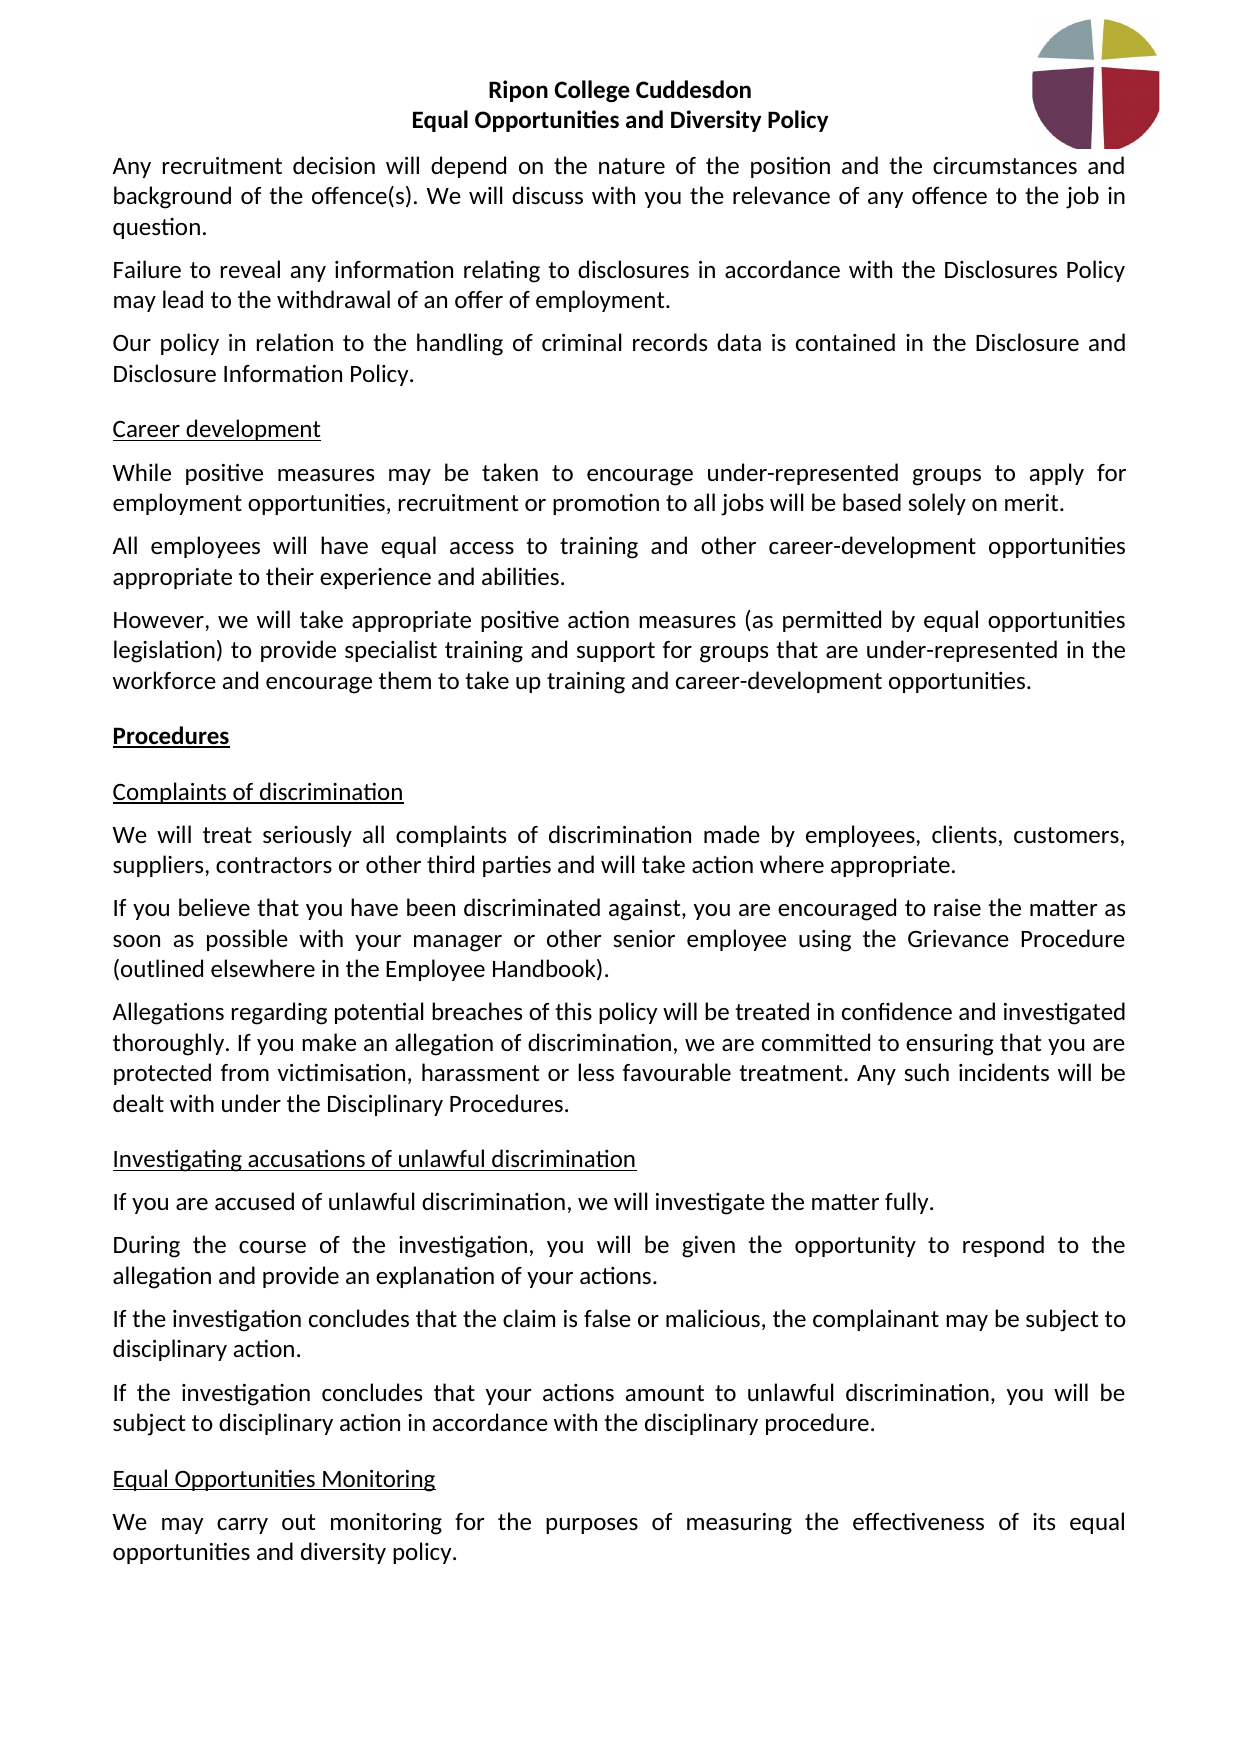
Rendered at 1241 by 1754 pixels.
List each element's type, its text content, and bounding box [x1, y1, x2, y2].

subtitle Procedures [112, 720, 1128, 751]
subtitle Equal Opportunities Monitoring [112, 1463, 1128, 1493]
text While positive measures may be taken to encourage under-represented groups to apply for employment opportunities, recruitment or promotion to all jobs will be based solely on merit. [112, 457, 1128, 518]
subtitle Career development [112, 414, 1128, 444]
subtitle Investigating accusations of unlawful discrimination [112, 1143, 1128, 1174]
text We may carry out monitoring for the purposes of measuring the effectiveness of its equal opportunities and diversity policy. [112, 1506, 1128, 1567]
text If you believe that you have been discriminated against, you are encouraged to raise the matter as soon as possible with your manager or other senior employee using the Grievance Procedure (outlined elsewhere in the Employee Handbook). [112, 892, 1128, 984]
text If the investigation concludes that your actions amount to unlawful discrimination, you will be subject to disciplinary action in accordance with the disciplinary procedure. [112, 1377, 1128, 1438]
text We will treat seriously all complaints of discrimination made by employees, clients, customers, suppliers, contractors or other third parties and will take action where appropriate. [112, 819, 1128, 880]
text If the investigation concludes that the claim is false or malicious, the complainant may be subject to disciplinary action. [112, 1303, 1128, 1364]
text All employees will have equal access to training and other career-development opportunities appropriate to their experience and abilities. [112, 530, 1128, 591]
subtitle Complaints of discrimination [112, 776, 1128, 806]
text Allegations regarding potential breaches of this policy will be treated in confidence and investigated thoroughly. If you make an allegation of discrimination, we are committed to ensuring that you are protected from victimisation, harassment or less favourable treatment. Any such incidents will be dealt with under the Disciplinary Procedures. [112, 996, 1128, 1118]
text Our policy in relation to the handling of criminal records data is contained in the Disclosure and Disclosure Information Policy. [112, 328, 1128, 389]
picture [1031, 19, 1160, 148]
text However, we will take appropriate positive action measures (as permitted by equal opportunities legislation) to provide specialist training and support for groups that are under-represented in the workforce and encourage them to take up training and career-development opportunities. [112, 604, 1128, 695]
text Any recruitment decision will depend on the nature of the position and the circumstances and background of the offence(s). We will discuss with you the relevance of any offence to the job in question. [112, 150, 1128, 242]
text Failure to reveal any information relating to disclosures in accordance with the Disclosures Policy may lead to the withdrawal of an offer of employment. [112, 254, 1128, 315]
text During the course of the investigation, you will be given the opportunity to respond to the allegation and provide an explanation of your actions. [112, 1229, 1128, 1291]
text If you are accused of unlawful discrimination, we will investigate the matter fully. [112, 1187, 1128, 1217]
